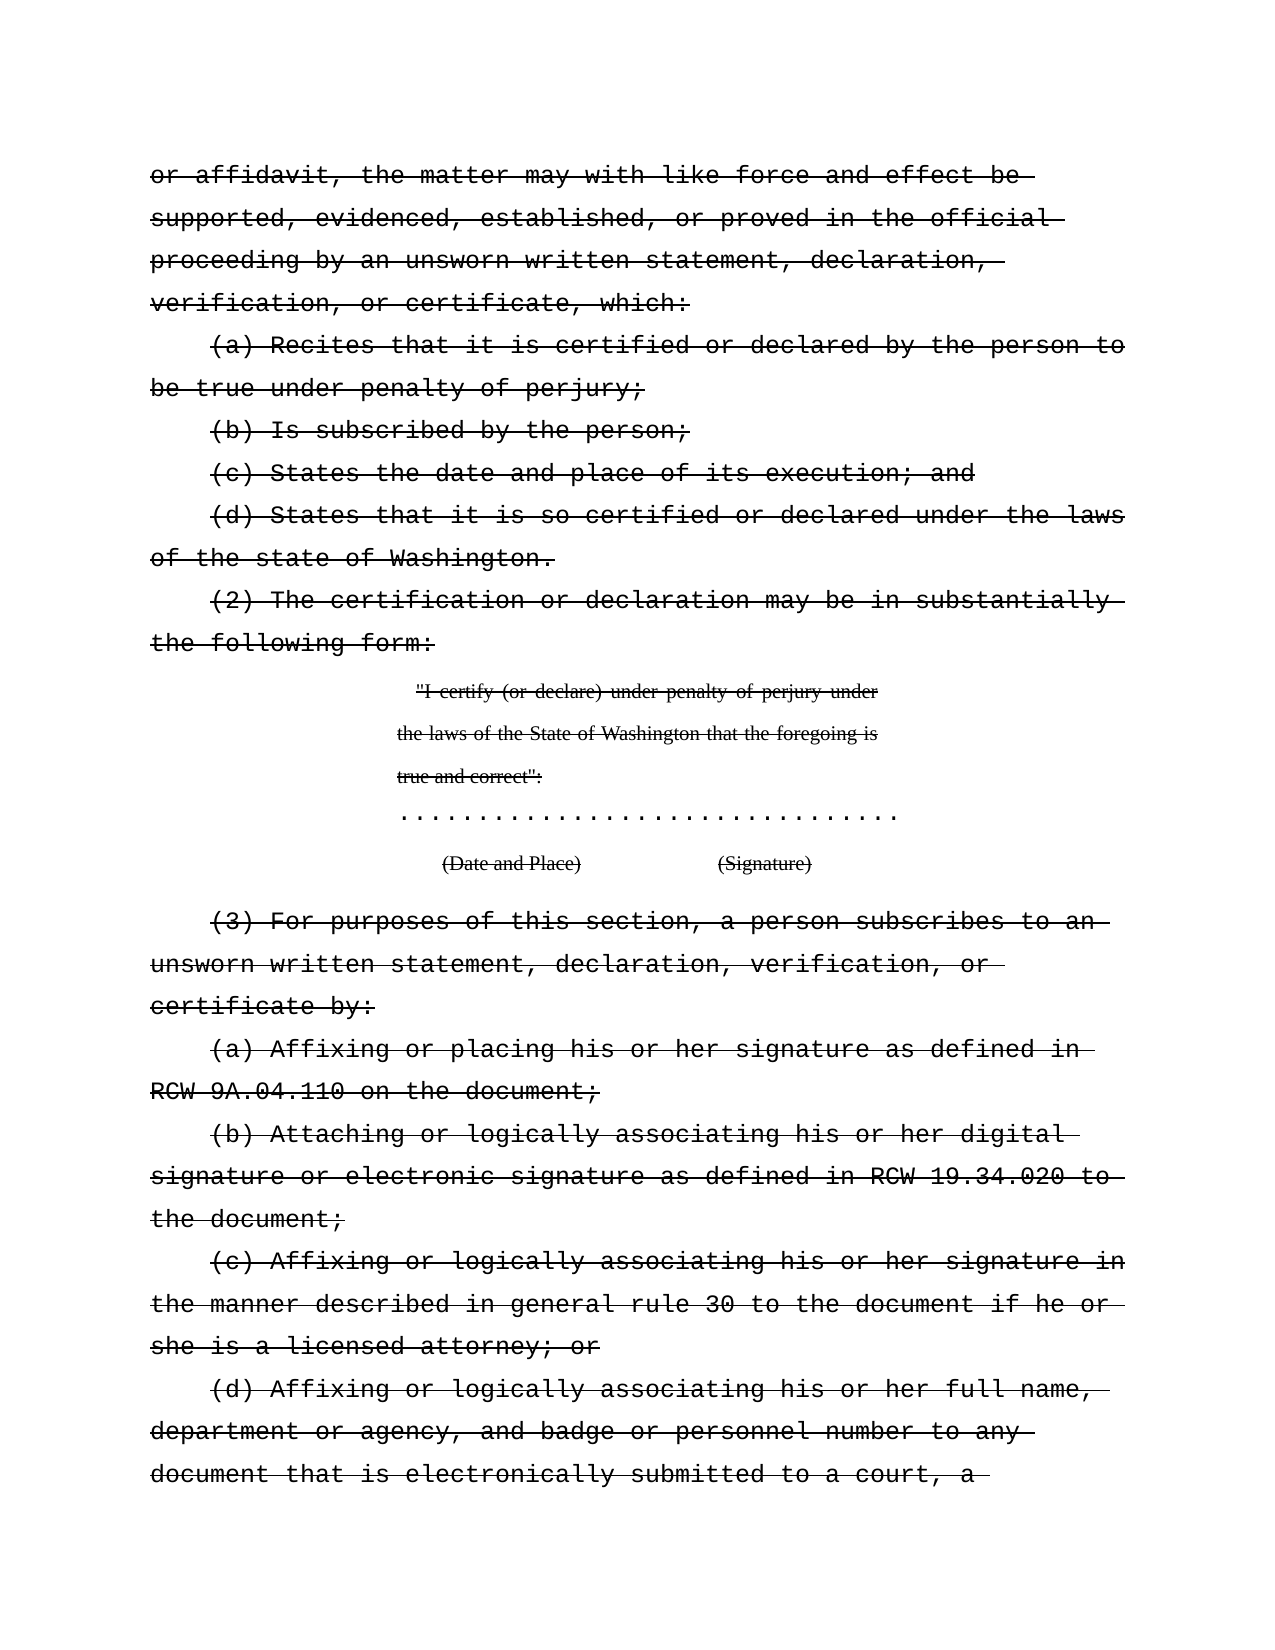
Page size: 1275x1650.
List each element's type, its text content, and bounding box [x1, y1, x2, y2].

table_cell [384, 796, 638, 832]
text (d) States that it is so certified or declared under the laws of the state of Washington. [150, 490, 1125, 575]
table_cell (Signature) [639, 833, 891, 883]
text (b) Attaching or logically associating his or her digital signature or electronic signature as defined in RCW 19.34.020 to the document; [150, 1108, 1125, 1177]
text (c) States the date and place of its execution; and [150, 447, 1125, 490]
text (b) Attaching or logically associating his or her digital signature or electronic signature as defined in RCW 19.34.020 to the document; [150, 1179, 1125, 1236]
text (b) Is subscribed by the person; [150, 405, 1125, 447]
text (c) Affixing or logically associating his or her signature in the manner described in general rule 30 to the document if he or she is a licensed attorney; or [150, 1306, 1125, 1363]
table_cell (Date and Place) [384, 833, 638, 883]
table_cell [639, 796, 891, 832]
text (3) For purposes of this section, a person subscribes to an unsworn written statement, declaration, verification, or certificate by: [150, 896, 1125, 1023]
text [150, 1363, 1125, 1491]
table_header "I certify (or declare) under penalty of perjury under the laws of the State of Washington that the foregoing is true and correct": [384, 660, 891, 796]
text (a) Recites that it is certified or declared by the person to be true under penalty of perjury; [150, 320, 1125, 405]
text (c) Affixing or logically associating his or her signature in the manner described in general rule 30 to the document if he or she is a licensed attorney; or [150, 1236, 1125, 1305]
text (a) Affixing or placing his or her signature as defined in RCW 9A.04.110 on the document; [150, 1023, 1125, 1108]
text (2) The certification or declaration may be in substantially the following form: [150, 575, 1125, 660]
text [150, 150, 1125, 320]
